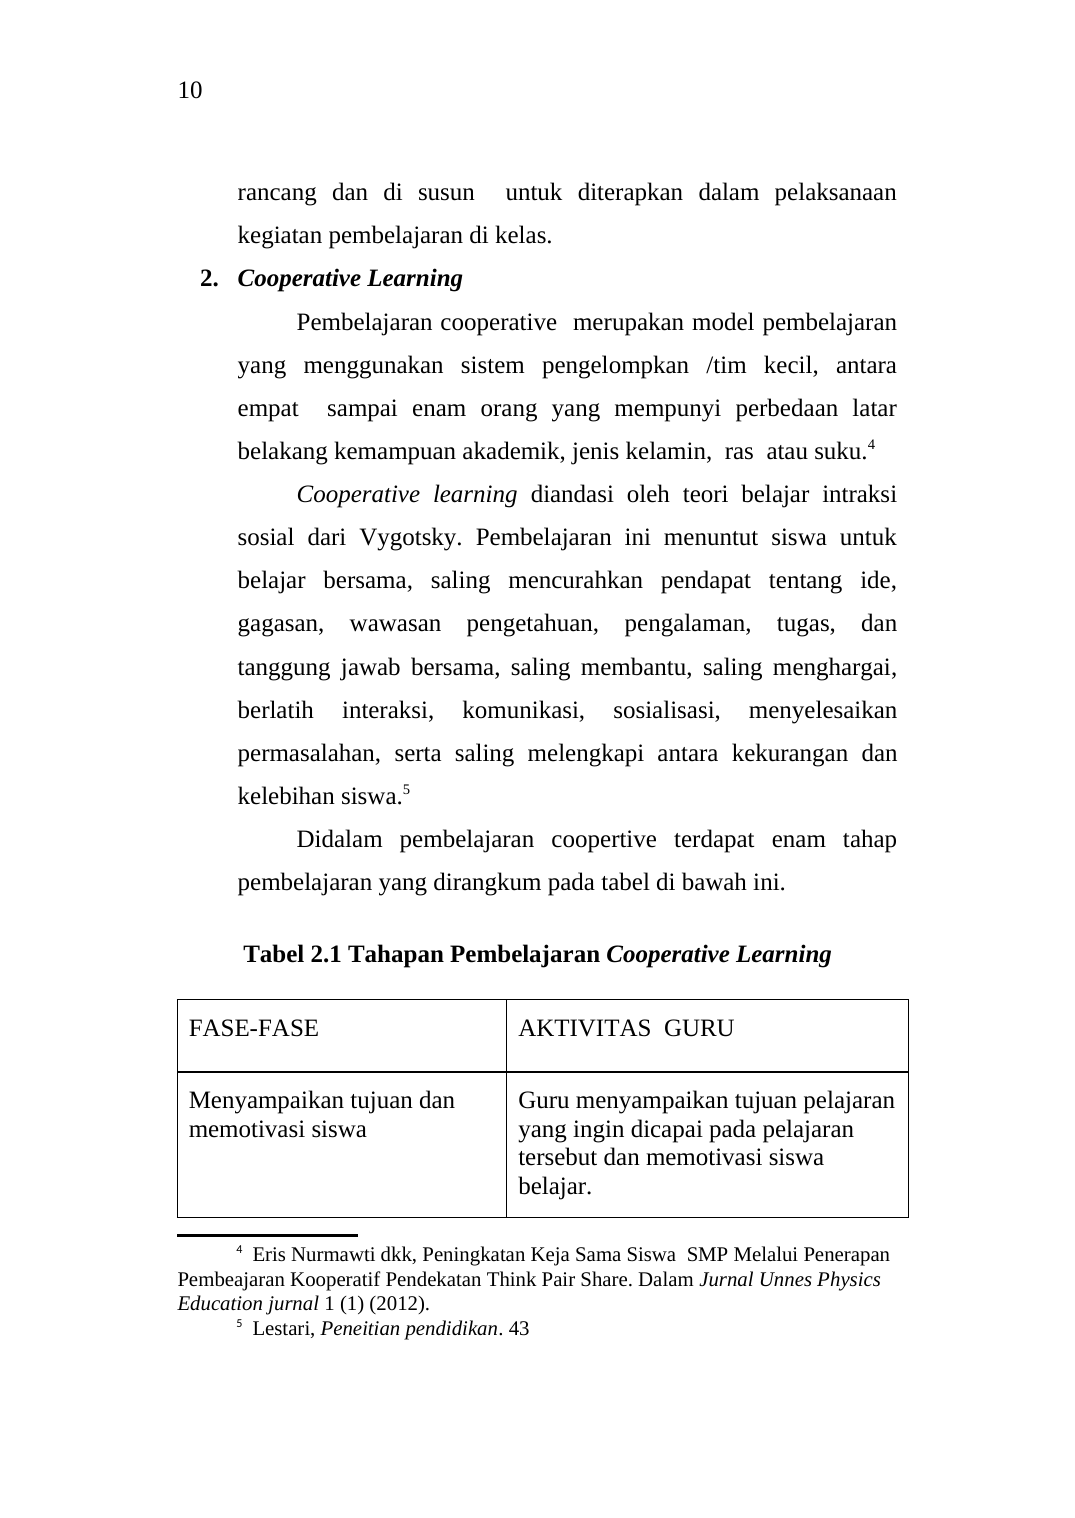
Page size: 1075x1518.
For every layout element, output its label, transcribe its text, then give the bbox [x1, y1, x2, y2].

table_cell Menyampaikan tujuan dan memotivasi siswa [178, 1073, 506, 1217]
list Tabel 2.1 Tahapan Pembelajaran Cooperative Learning [177, 939, 898, 968]
list Pembelajaran cooperative merupakan model pembelajaran yang menggunakan sistem pengelompkan /tim kecil, antara empat sampai enam orang yang mempunyi perbedaan latar belakang kemampuan akademik, jenis kelamin, ras atau suku. [237, 307, 898, 465]
list Cooperative Learning [200, 263, 898, 292]
list Cooperative learning diandasi oleh teori belajar intraksi sosial dari Vygotsky. Pembelajaran ini menuntut siswa untuk belajar bersama, saling mencurahkan pendapat tentang ide, gagasan, wawasan pengetahuan, pengalaman, tugas, dan tanggung jawab bersama, saling membantu, saling menghargai, berlatih interaksi, komunikasi, sosialisasi, menyelesaikan permasalahan, serta saling melengkapi antara kekurangan dan kelebihan siswa. [237, 479, 898, 810]
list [237, 177, 898, 249]
list Didalam pembelajaran coopertive terdapat enam tahap pembelajaran yang dirangkum pada tabel di bawah ini. [237, 824, 898, 896]
table_header FASE-FASE [178, 1000, 506, 1071]
table_header AKTIVITAS GURU [507, 1000, 908, 1071]
table_cell Guru menyampaikan tujuan pelajaran yang ingin dicapai pada pelajaran tersebut dan memotivasi siswa belajar. [507, 1073, 908, 1217]
